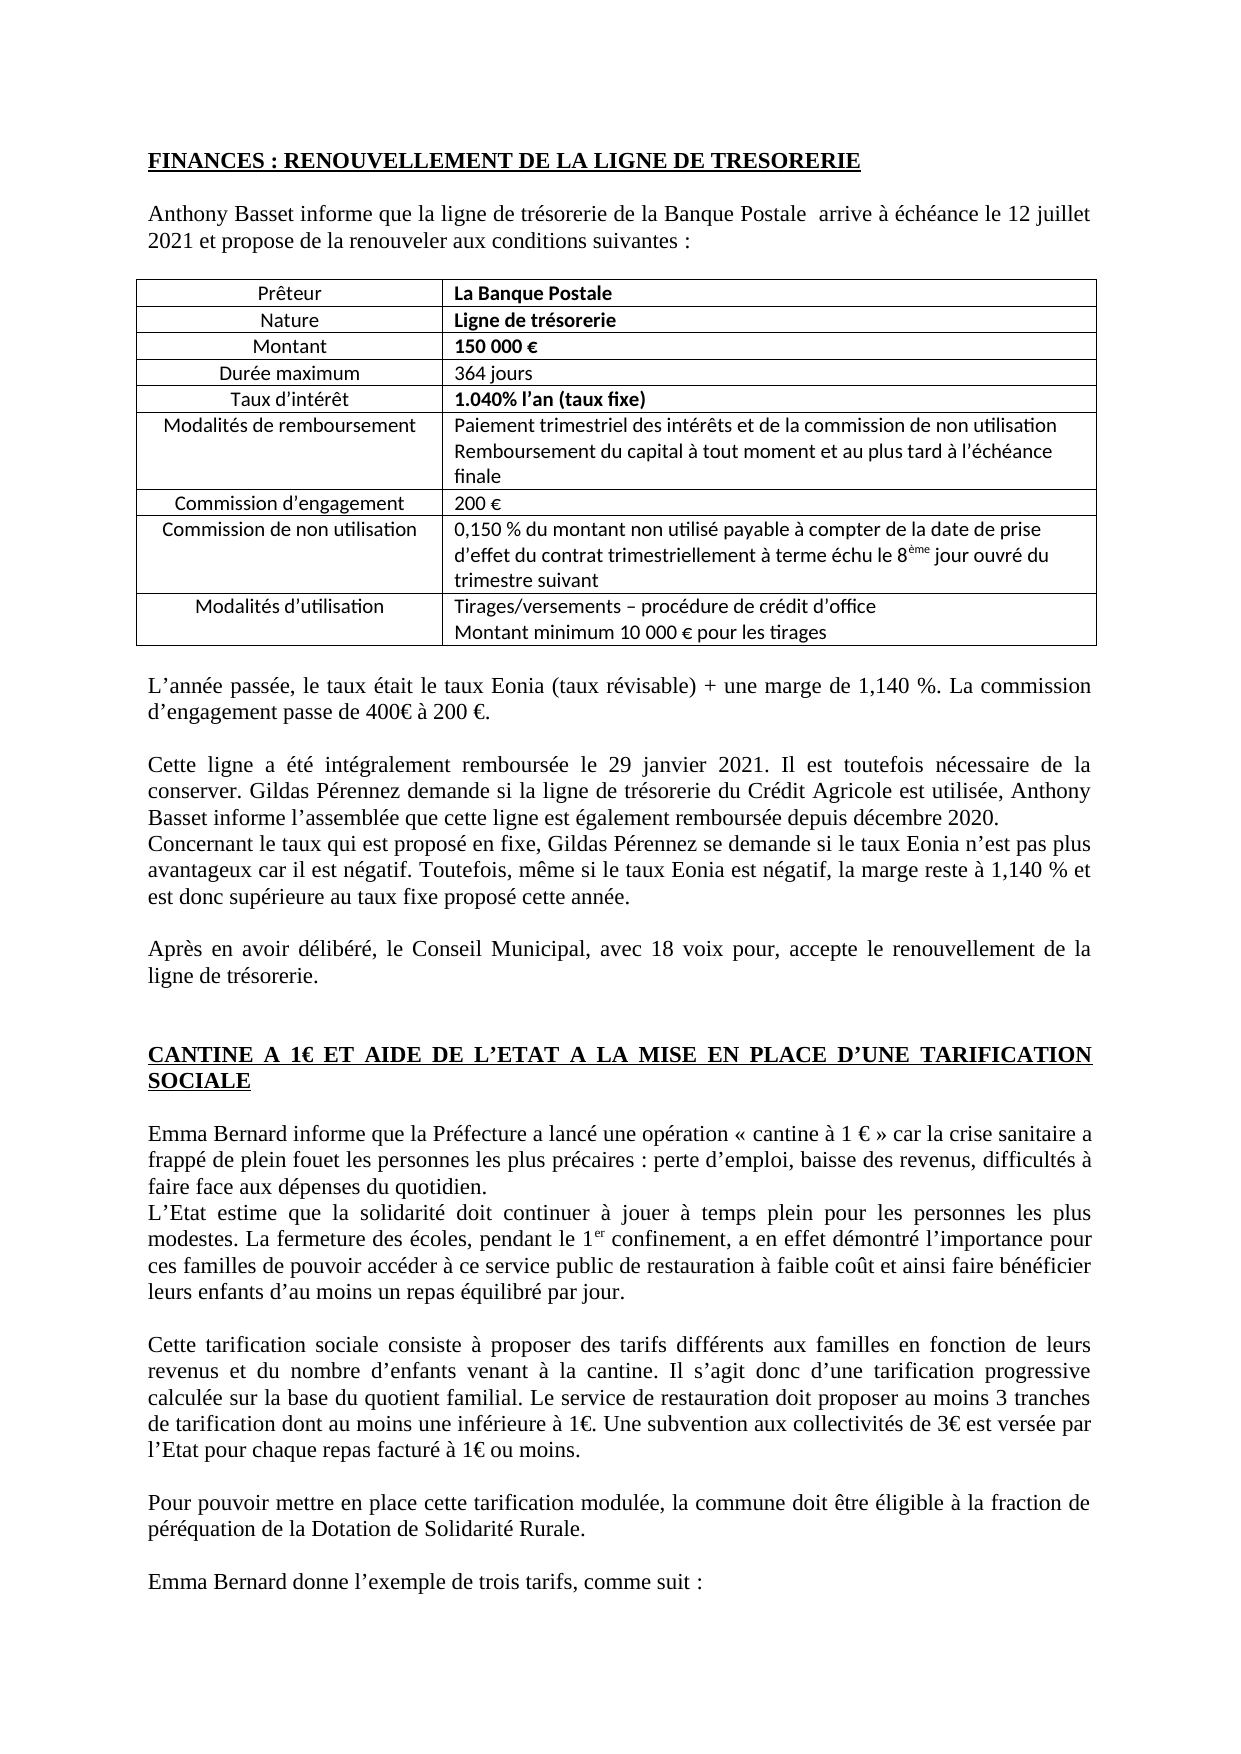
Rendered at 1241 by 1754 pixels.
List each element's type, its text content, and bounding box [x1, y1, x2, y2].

table_cell 0,150 % du montant non utilisé payable à compter de la date de prise d’effet du contrat trimestriellement à terme échu le 8ème jour ouvré du trimestre suivant [443, 516, 1096, 593]
text Anthony Basset informe que la ligne de trésorerie de la Banque Postale arrive à échéance le 12 juillet 2021 et propose de la renouveler aux conditions suivantes : [148, 200, 1093, 253]
table_cell Commission d’engagement [137, 490, 442, 515]
table_cell Montant [137, 333, 442, 359]
table_cell 150 000 € [443, 333, 1096, 359]
text Emma Bernard informe que la Préfecture a lancé une opération « cantine à 1 € » car la crise sanitaire a frappé de plein fouet les personnes les plus précaires : perte d’emploi, baisse des revenus, difficultés à faire face aux dépenses du quotidien. [148, 1120, 1093, 1199]
table_cell Ligne de trésorerie [443, 307, 1096, 332]
table_cell 1.040% l’an (taux fixe) [443, 386, 1096, 412]
table_cell Modalités de remboursement [137, 413, 442, 489]
text Après en avoir délibéré, le Conseil Municipal, avec 18 voix pour, accepte le renouvellement de la ligne de trésorerie. [148, 936, 1093, 988]
text CANTINE A 1€ ET AIDE DE L’ETAT A LA MISE EN PLACE D’UNE TARIFICATION SOCIALE [148, 1041, 1093, 1064]
table_header Prêteur [137, 280, 442, 306]
table_cell Taux d’intérêt [137, 386, 442, 412]
table_cell Paiement trimestriel des intérêts et de la commission de non utilisation Remboursement du capital à tout moment et au plus tard à l’échéance finale [443, 413, 1096, 489]
text Concernant le taux qui est proposé en fixe, Gildas Pérennez se demande si le taux Eonia n’est pas plus avantageux car il est négatif. Toutefois, même si le taux Eonia est négatif, la marge reste à 1,140 % et est donc supérieure au taux fixe proposé cette année. [148, 830, 1093, 909]
table_cell Modalités d’utilisation [137, 594, 442, 644]
table_cell Commission de non utilisation [137, 516, 442, 593]
text FINANCES : RENOUVELLEMENT DE LA LIGNE DE TRESORERIE [148, 148, 1093, 174]
table_cell Tirages/versements – procédure de crédit d’office Montant minimum 10 000 € pour les tirages [443, 594, 1096, 644]
text CANTINE A 1€ ET AIDE DE L’ETAT A LA MISE EN PLACE D’UNE TARIFICATION SOCIALE [148, 1065, 1093, 1094]
text Cette tarification sociale consiste à proposer des tarifs différents aux familles en fonction de leurs revenus et du nombre d’enfants venant à la cantine. Il s’agit donc d’une tarification progressive calculée sur la base du quotient familial. Le service de restauration doit proposer au moins 3 tranches de tarification dont au moins une inférieure à 1€. Une subvention aux collectivités de 3€ est versée par l’Etat pour chaque repas facturé à 1€ ou moins. [148, 1331, 1093, 1463]
text Cette ligne a été intégralement remboursée le 29 janvier 2021. Il est toutefois nécessaire de la conserver. Gildas Pérennez demande si la ligne de trésorerie du Crédit Agricole est utilisée, Anthony Basset informe l’assemblée que cette ligne est également remboursée depuis décembre 2020. [148, 751, 1093, 830]
text L’année passée, le taux était le taux Eonia (taux révisable) + une marge de 1,140 %. La commission d’engagement passe de 400€ à 200 €. [148, 672, 1093, 725]
table_cell 200 € [443, 490, 1096, 515]
text Emma Bernard donne l’exemple de trois tarifs, comme suit : [148, 1568, 1093, 1594]
text L’Etat estime que la solidarité doit continuer à jouer à temps plein pour les personnes les plus modestes. La fermeture des écoles, pendant le 1er confinement, a en effet démontré l’importance pour ces familles de pouvoir accéder à ce service public de restauration à faible coût et ainsi faire bénéficier leurs enfants d’au moins un repas équilibré par jour. [148, 1199, 1093, 1304]
text Pour pouvoir mettre en place cette tarification modulée, la commune doit être éligible à la fraction de péréquation de la Dotation de Solidarité Rurale. [148, 1489, 1093, 1542]
table_header La Banque Postale [443, 280, 1096, 306]
table_cell 364 jours [443, 360, 1096, 385]
table_cell Durée maximum [137, 360, 442, 385]
table_cell Nature [137, 307, 442, 332]
